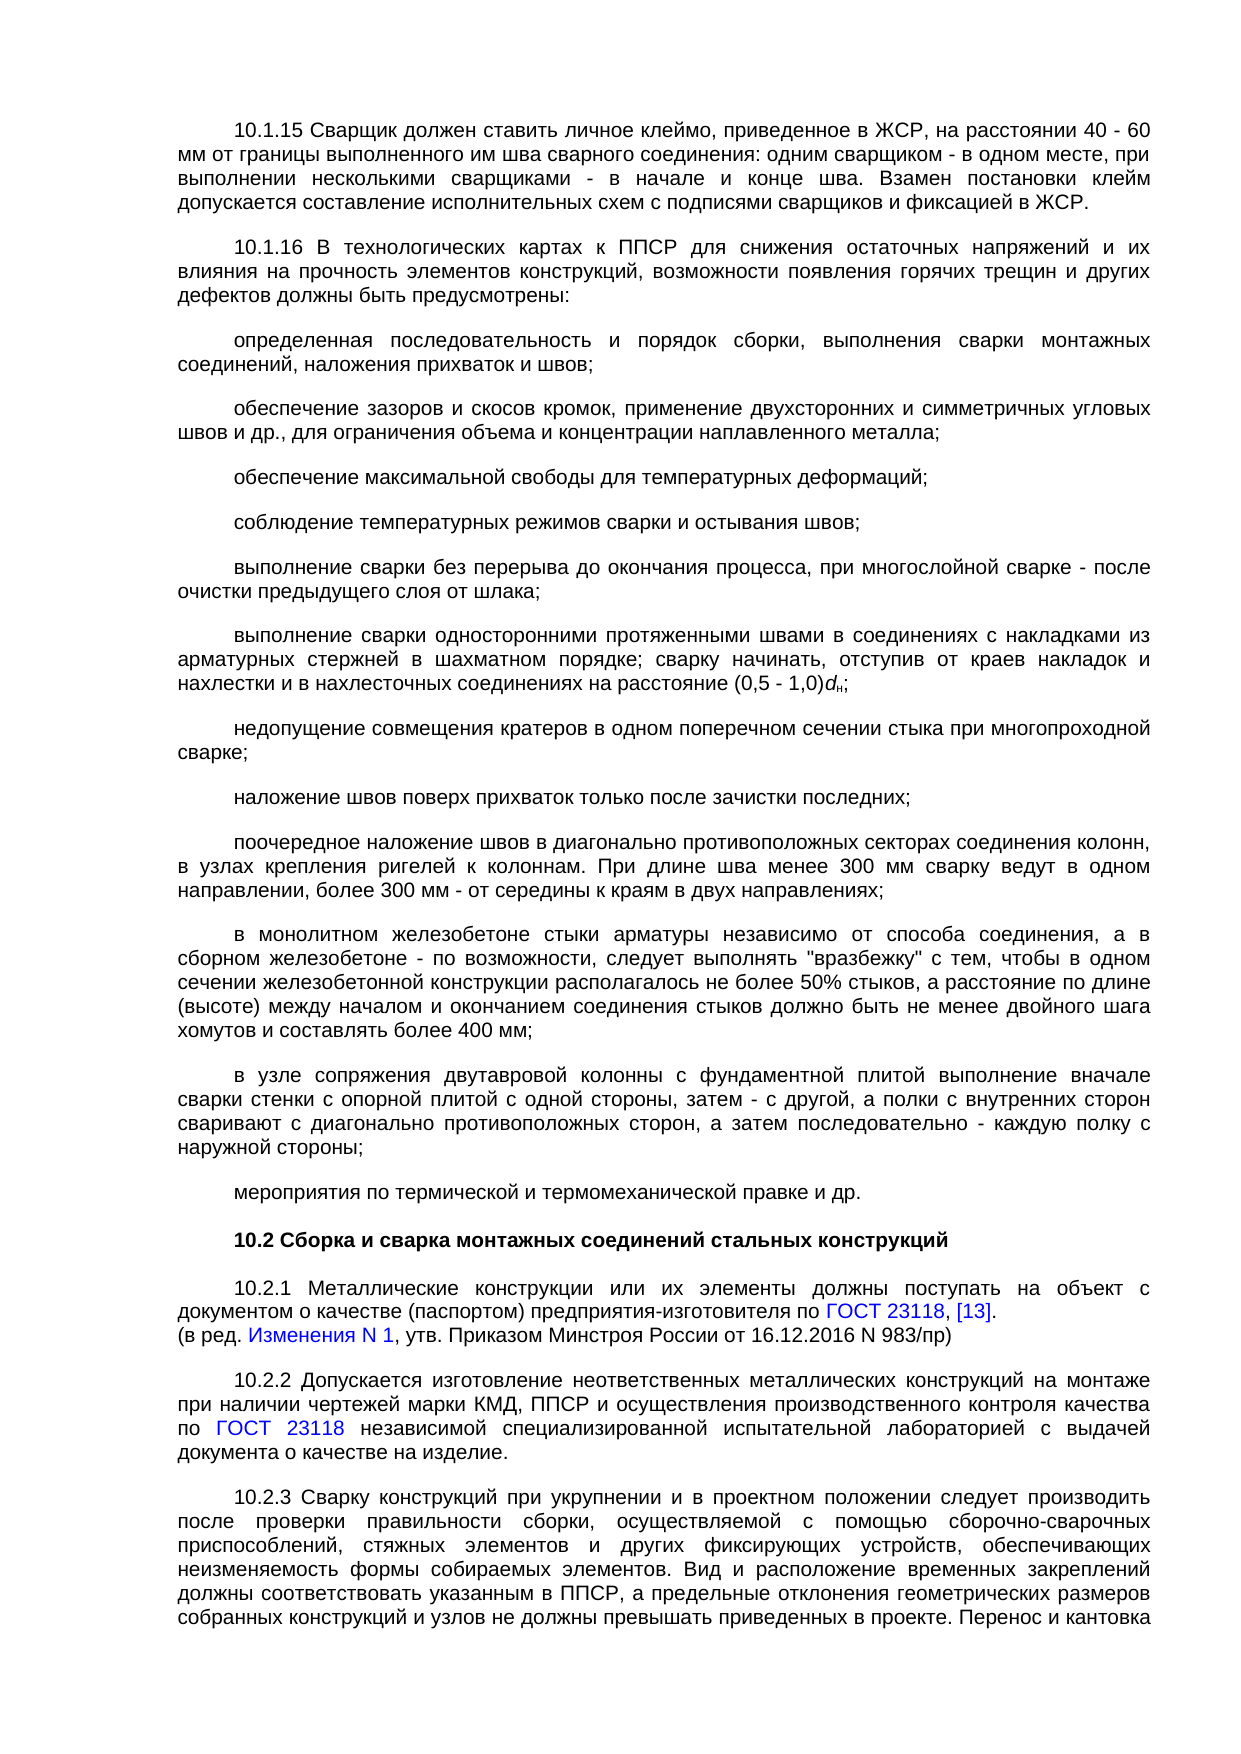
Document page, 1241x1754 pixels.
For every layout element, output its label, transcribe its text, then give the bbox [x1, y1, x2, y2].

text в узле сопряжения двутавровой колонны с фундаментной плитой выполнение вначале сварки стенки с опорной плитой с одной стороны, затем - с другой, а полки с внутренних сторон сваривают с диагонально противоположных сторон, а затем последовательно - каждую полку с наружной стороны; [177, 1063, 1152, 1159]
text 10.1.16 В технологических картах к ППСР для снижения остаточных напряжений и их влияния на прочность элементов конструкций, возможности появления горячих трещин и других дефектов должны быть предусмотрены: [177, 235, 1152, 307]
text 10.2.1 Металлические конструкции или их элементы должны поступать на объект с документом о качестве (паспортом) предприятия-изготовителя по ГОСТ 23118, [13]. [177, 1275, 1152, 1323]
text обеспечение зазоров и скосов кромок, применение двухсторонних и симметричных угловых швов и др., для ограничения объема и концентрации наплавленного металла; [177, 396, 1152, 444]
text 10.2.2 Допускается изготовление неответственных металлических конструкций на монтаже при наличии чертежей марки КМД, ППСР и осуществления производственного контроля качества по ГОСТ 23118 независимой специализированной испытательной лабораторией с выдачей документа о качестве на изделие. [177, 1368, 1152, 1464]
text выполнение сварки без перерыва до окончания процесса, при многослойной сварке - после очистки предыдущего слоя от шлака; [177, 554, 1152, 602]
text обеспечение максимальной свободы для температурных деформаций; [177, 465, 1152, 489]
text в монолитном железобетоне стыки арматуры независимо от способа соединения, а в сборном железобетоне - по возможности, следует выполнять "вразбежку" с тем, чтобы в одном сечении железобетонной конструкции располагалось не более 50% стыков, а расстояние по длине (высоте) между началом и окончанием соединения стыков должно быть не менее двойного шага хомутов и составлять более 400 мм; [177, 922, 1152, 1042]
text 10.1.15 Сварщик должен ставить личное клеймо, приведенное в ЖСР, на расстоянии 40 - 60 мм от границы выполненного им шва сварного соединения: одним сварщиком - в одном месте, при выполнении несколькими сварщиками - в начале и конце шва. Взамен постановки клейм допускается составление исполнительных схем с подписями сварщиков и фиксацией в ЖСР. [177, 118, 1152, 214]
text (в ред. Изменения N 1, утв. Приказом Минстроя России от 16.12.2016 N 983/пр) [177, 1323, 1152, 1347]
title 10.2 Сборка и сварка монтажных соединений стальных конструкций [177, 1227, 1152, 1251]
text мероприятия по термической и термомеханической правке и др. [177, 1179, 1152, 1203]
text определенная последовательность и порядок сборки, выполнения сварки монтажных соединений, наложения прихваток и швов; [177, 327, 1152, 375]
text недопущение совмещения кратеров в одном поперечном сечении стыка при многопроходной сварке; [177, 716, 1152, 764]
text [177, 1485, 1152, 1628]
text поочередное наложение швов в диагонально противоположных секторах соединения колонн, в узлах крепления ригелей к колоннам. При длине шва менее 300 мм сварку ведут в одном направлении, более 300 мм - от середины к краям в двух направлениях; [177, 829, 1152, 901]
text соблюдение температурных режимов сварки и остывания швов; [177, 510, 1152, 534]
text выполнение сварки односторонними протяженными швами в соединениях с накладками из арматурных стержней в шахматном порядке; сварку начинать, отступив от краев накладок и нахлестки и в нахлесточных соединениях на расстояние (0,5 - 1,0)dн; [177, 623, 1152, 695]
text наложение швов поверх прихваток только после зачистки последних; [177, 785, 1152, 809]
